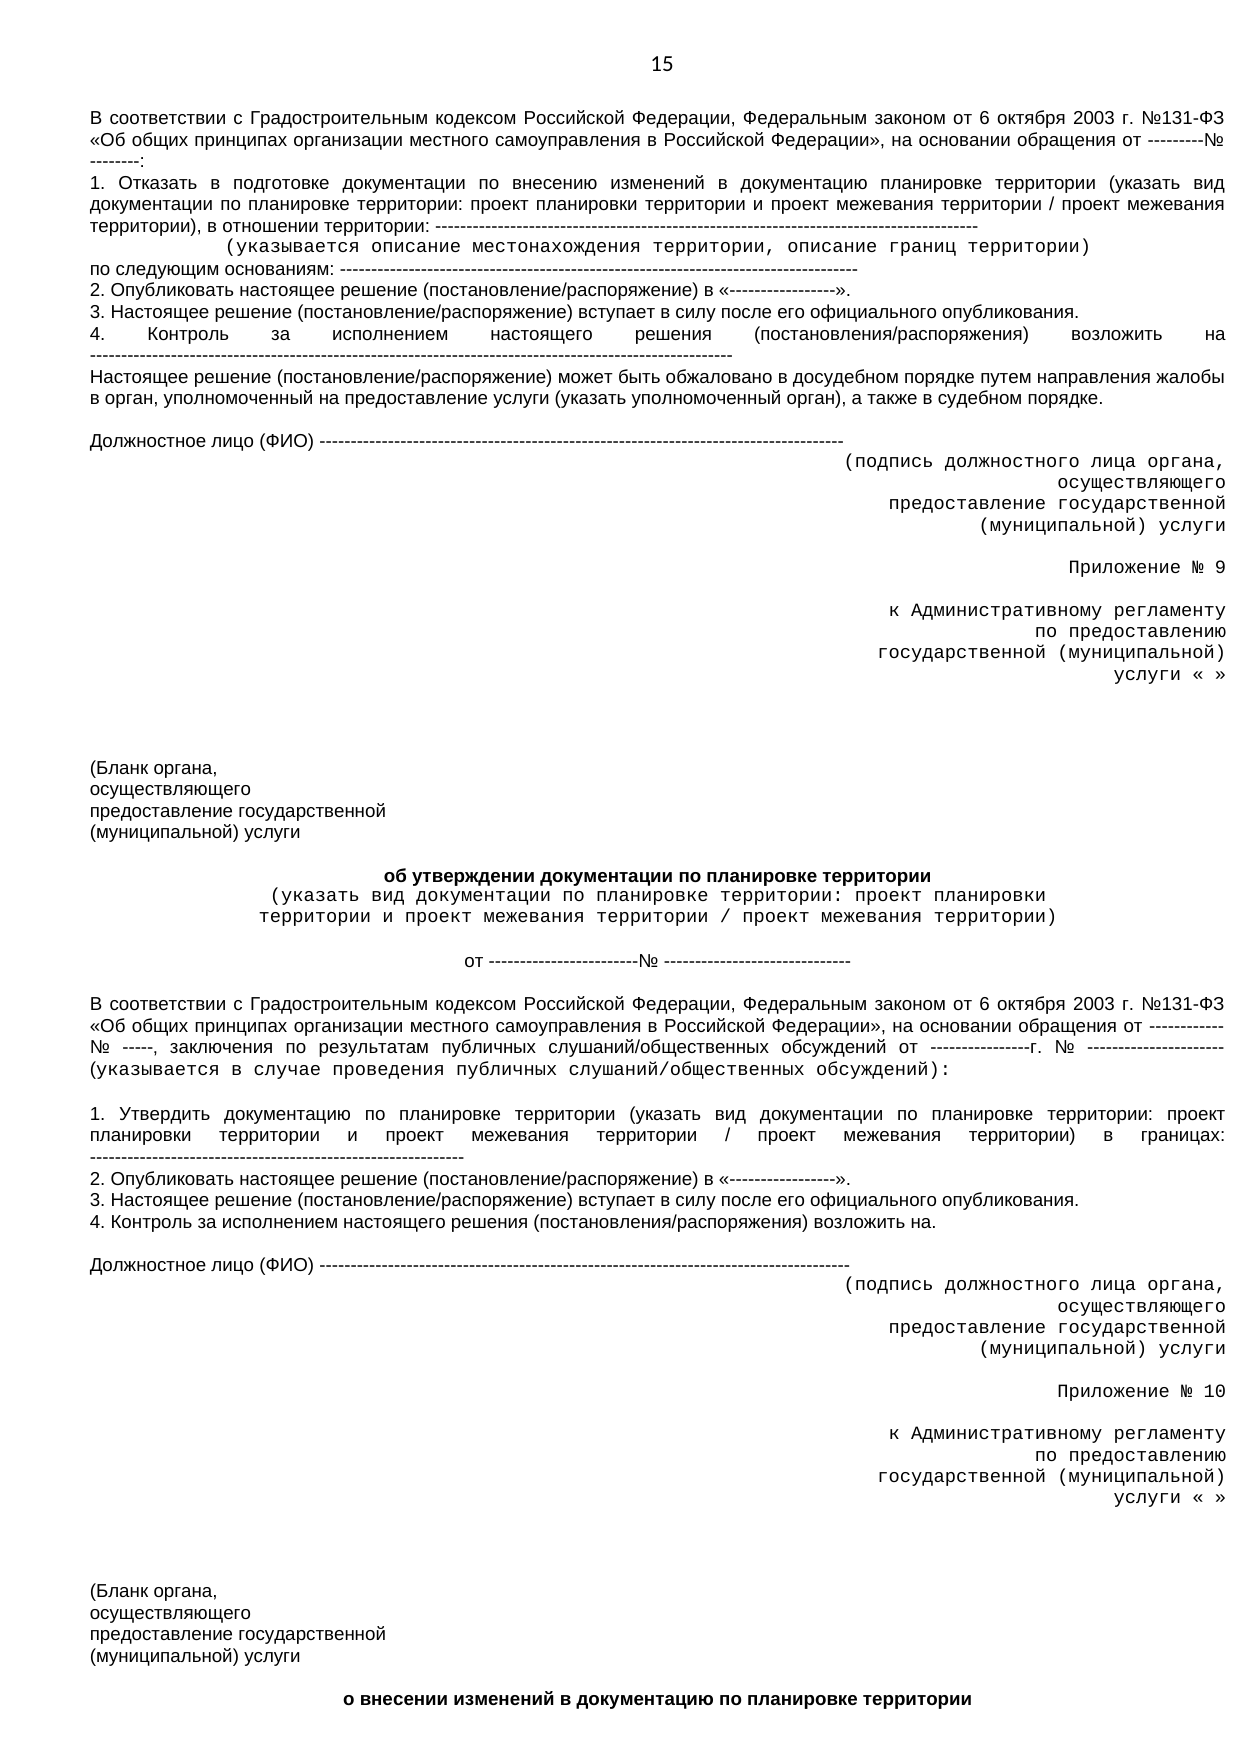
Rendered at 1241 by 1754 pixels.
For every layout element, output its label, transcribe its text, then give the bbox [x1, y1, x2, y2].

text по предоставлению [89, 1445, 1226, 1467]
text (подпись должностного лица органа, [89, 1275, 1226, 1296]
text (муниципальной) услуги [89, 1339, 1226, 1360]
text 2. Опубликовать настоящее решение (постановление/распоряжение) в «-----------------». [89, 279, 1226, 301]
text (указывается описание местонахождения территории, описание границ территории) [89, 236, 1226, 258]
text Должностное лицо (ФИО) ------------------------------------------------------------------------------------- [89, 1253, 1226, 1275]
text к Административному регламенту [89, 1424, 1226, 1445]
text осуществляющего [89, 473, 1226, 494]
text об утверждении документации по планировке территории [89, 864, 1226, 886]
text (муниципальной) услуги [89, 515, 1226, 537]
text осуществляющего [89, 778, 1226, 800]
text Приложение № 10 [89, 1382, 1226, 1403]
text 3. Настоящее решение (постановление/распоряжение) вступает в силу после его официального опубликования. [89, 1189, 1226, 1210]
text Настоящее решение (постановление/распоряжение) может быть обжаловано в досудебном порядке путем направления жалобы в орган, уполномоченный на предоставление услуги (указать уполномоченный орган), а также в судебном порядке. [89, 365, 1226, 408]
text (муниципальной) услуги [89, 1645, 1226, 1666]
text В соответствии с Градостроительным кодексом Российской Федерации, Федеральным законом от 6 октября 2003 г. №131-ФЗ «Об общих принципах организации местного самоуправления в Российской Федерации», на основании обращения от ---------№ --------: [89, 107, 1226, 172]
text по предоставлению [89, 622, 1226, 643]
text (указать вид документации по планировке территории: проект планировки [89, 886, 1226, 907]
text предоставление государственной [89, 1318, 1226, 1339]
text Приложение № 9 [89, 558, 1226, 579]
text государственной (муниципальной) [89, 643, 1226, 664]
text услуги « » [89, 1488, 1226, 1509]
text к Административному регламенту [89, 601, 1226, 622]
text В соответствии с Градостроительным кодексом Российской Федерации, Федеральным законом от 6 октября 2003 г. №131-ФЗ «Об общих принципах организации местного самоуправления в Российской Федерации», на основании обращения от ------------№ -----‚ заключения по результатам публичных слушаний/общественных обсуждений от ----------------г. № ----------------------(указывается в случае проведения публичных слушаний/общественных обсуждений): [89, 993, 1226, 1081]
text (подпись должностного лица органа, [89, 452, 1226, 473]
text предоставление государственной [89, 800, 1226, 821]
text по следующим основаниям: ----------------------------------------------------------------------------------- [89, 258, 1226, 279]
text осуществляющего [89, 1602, 1226, 1623]
text от ------------------------№ ------------------------------ [89, 950, 1226, 972]
text 2. Опубликовать настоящее решение (постановление/распоряжение) в «-----------------». [89, 1167, 1226, 1189]
text 4. Контроль за исполнением настоящего решения (постановления/распоряжения) возложить на ------------------------------------------------------------------------------------------------------- [89, 322, 1226, 365]
text (Бланк органа, [89, 1580, 1226, 1602]
text предоставление государственной [89, 494, 1226, 515]
text 1. Утвердить документацию по планировке территории (указать вид документации по планировке территории: проект планировки территории и проект межевания территории / проект межевания территории) в границах: ------------------------------------------------------------ [89, 1103, 1226, 1167]
text Должностное лицо (ФИО) ------------------------------------------------------------------------------------ [89, 430, 1226, 452]
text территории и проект межевания территории / проект межевания территории) [89, 907, 1226, 928]
text 1. Отказать в подготовке документации по внесению изменений в документацию планировке территории (указать вид документации по планировке территории: проект планировки территории и проект межевания территории / проект межевания территории), в отношении территории: --------------------------------------------------------------------------------------- [89, 172, 1226, 236]
text о внесении изменений в документацию по планировке территории [89, 1688, 1226, 1709]
text осуществляющего [89, 1296, 1226, 1318]
text (муниципальной) услуги [89, 821, 1226, 843]
text услуги « » [89, 664, 1226, 686]
text предоставление государственной [89, 1623, 1226, 1645]
text 4. Контроль за исполнением настоящего решения (постановления/распоряжения) возложить на. [89, 1210, 1226, 1232]
text 3. Настоящее решение (постановление/распоряжение) вступает в силу после его официального опубликования. [89, 301, 1226, 322]
text (Бланк органа, [89, 757, 1226, 778]
text государственной (муниципальной) [89, 1467, 1226, 1488]
